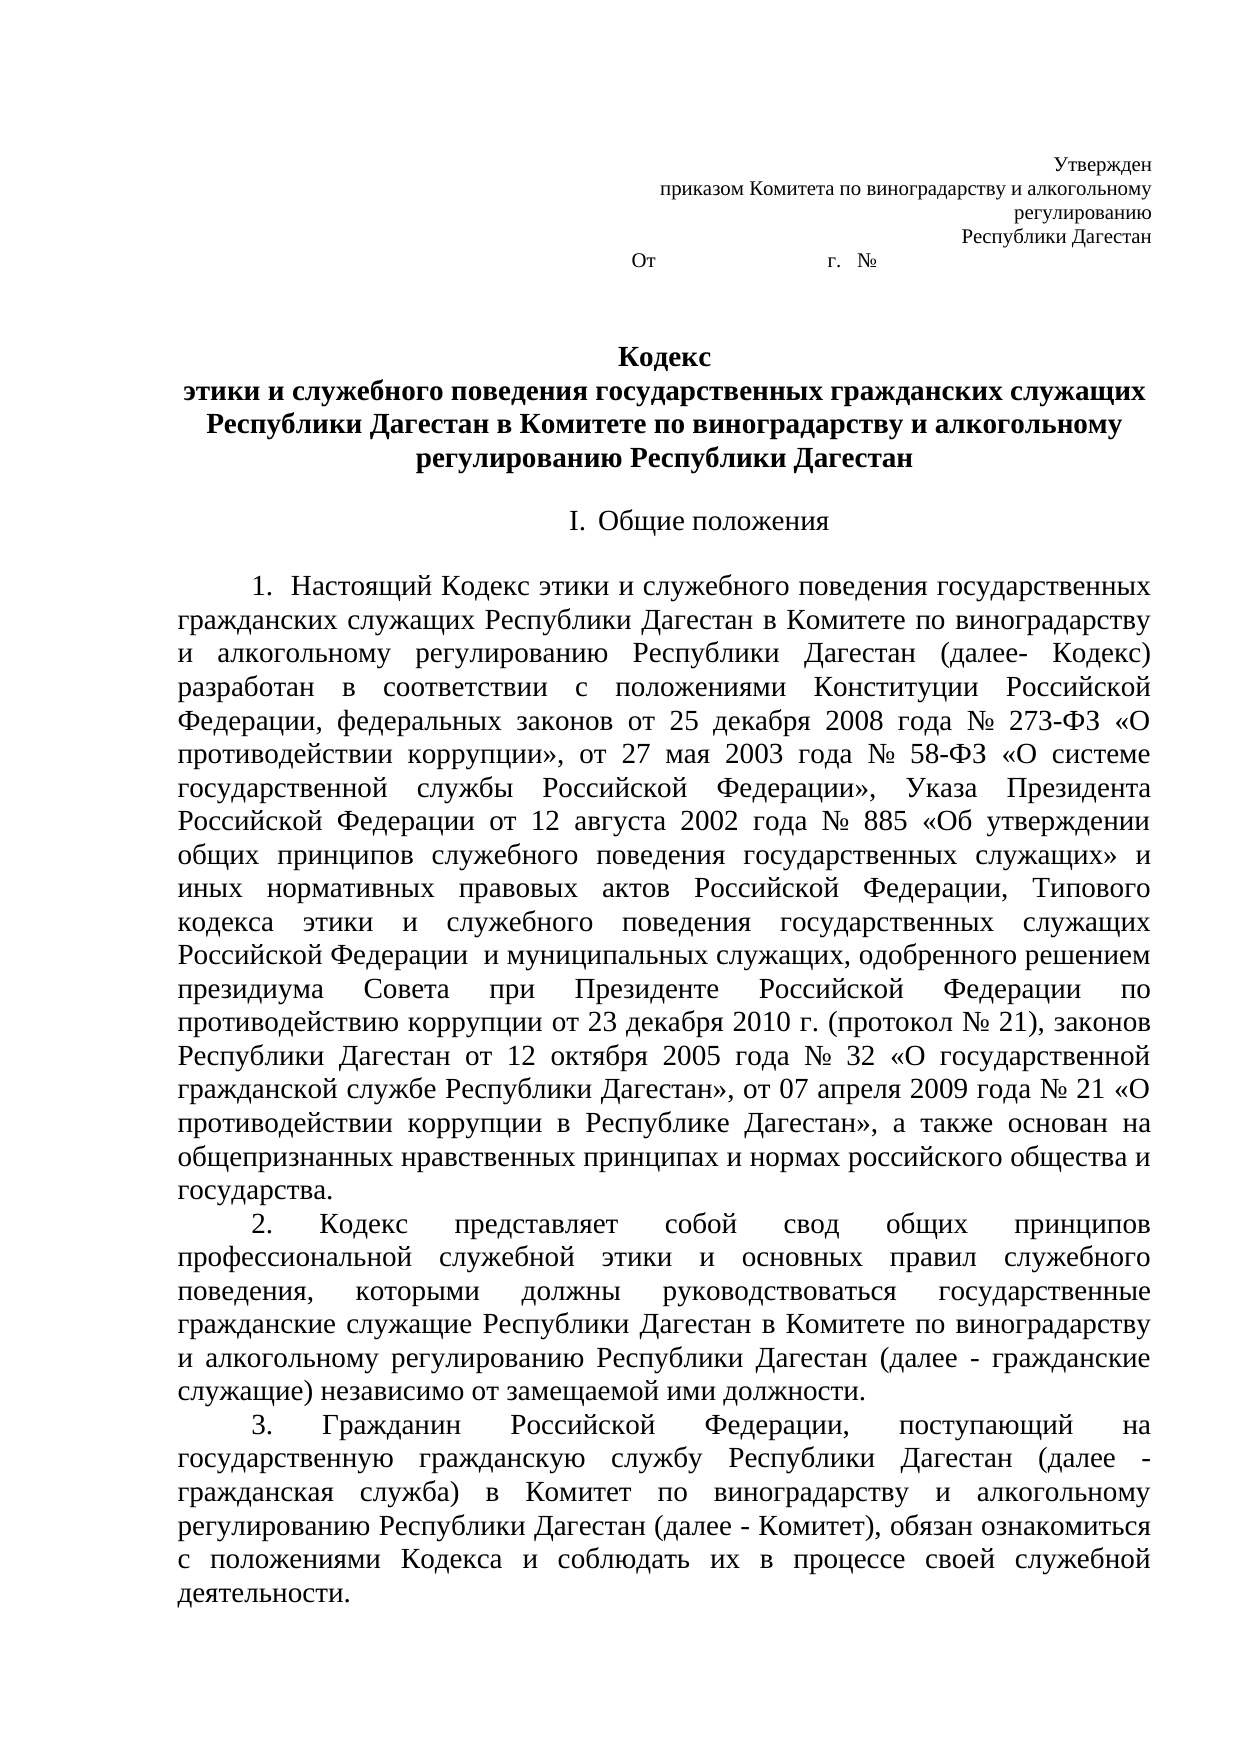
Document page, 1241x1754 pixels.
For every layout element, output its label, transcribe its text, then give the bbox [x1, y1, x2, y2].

table_cell От г. № [620, 248, 1163, 272]
text 2. Кодекс представляет собой свод общих принципов профессиональной служебной этики и основных правил служебного поведения, которыми должны руководствоваться государственные гражданские служащие Республики Дагестан в Комитете по виноградарству и алкогольному регулированию Республики Дагестан (далее - гражданские служащие) независимо от замещаемой ими должности. [177, 1206, 1152, 1407]
list Общие положения [569, 507, 1152, 536]
text 3. Гражданин Российской Федерации, поступающий на государственную гражданскую службу Республики Дагестан (далее - гражданская служба) в Комитет по виноградарству и алкогольному регулированию Республики Дагестан (далее - Комитет), обязан ознакомиться с положениями Кодекса и соблюдать их в процессе своей служебной деятельности. [177, 1407, 1152, 1608]
text этики и служебного поведения государственных гражданских служащих Республики Дагестан в Комитете по виноградарству и алкогольному регулированию Республики Дагестан [177, 373, 1152, 473]
text 1. Настоящий Кодекс этики и служебного поведения государственных гражданских служащих Республики Дагестан в Комитете по виноградарству и алкогольному регулированию Республики Дагестан (далее- Кодекс) разработан в соответствии с положениями Конституции Российской Федерации, федеральных законов от 25 декабря 2008 года № 273-ФЗ «О противодействии коррупции», от 27 мая 2003 года № 58-ФЗ «О системе государственной службы Российской Федерации», Указа Президента Российской Федерации от 12 августа 2002 года № 885 «Об утверждении общих принципов служебного поведения государственных служащих» и иных нормативных правовых актов Российской Федерации, Типового кодекса этики и служебного поведения государственных служащих Российской Федерации и муниципальных служащих, одобренного решением президиума Совета при Президенте Российской Федерации по противодействию коррупции от 23 декабря 2010 г. (протокол № 21), законов Республики Дагестан от 12 октября 2005 года № 32 «О государственной гражданской службе Республики Дагестан», от 07 апреля 2009 года № 21 «О противодействии коррупции в Республике Дагестан», а также основан на общепризнанных нравственных принципах и нормах российского общества и государства. [177, 568, 1152, 1206]
table_header Утвержден приказом Комитета по виноградарству и алкогольному регулированию Республики Дагестан [620, 152, 1163, 248]
text Кодекс [177, 339, 1152, 373]
